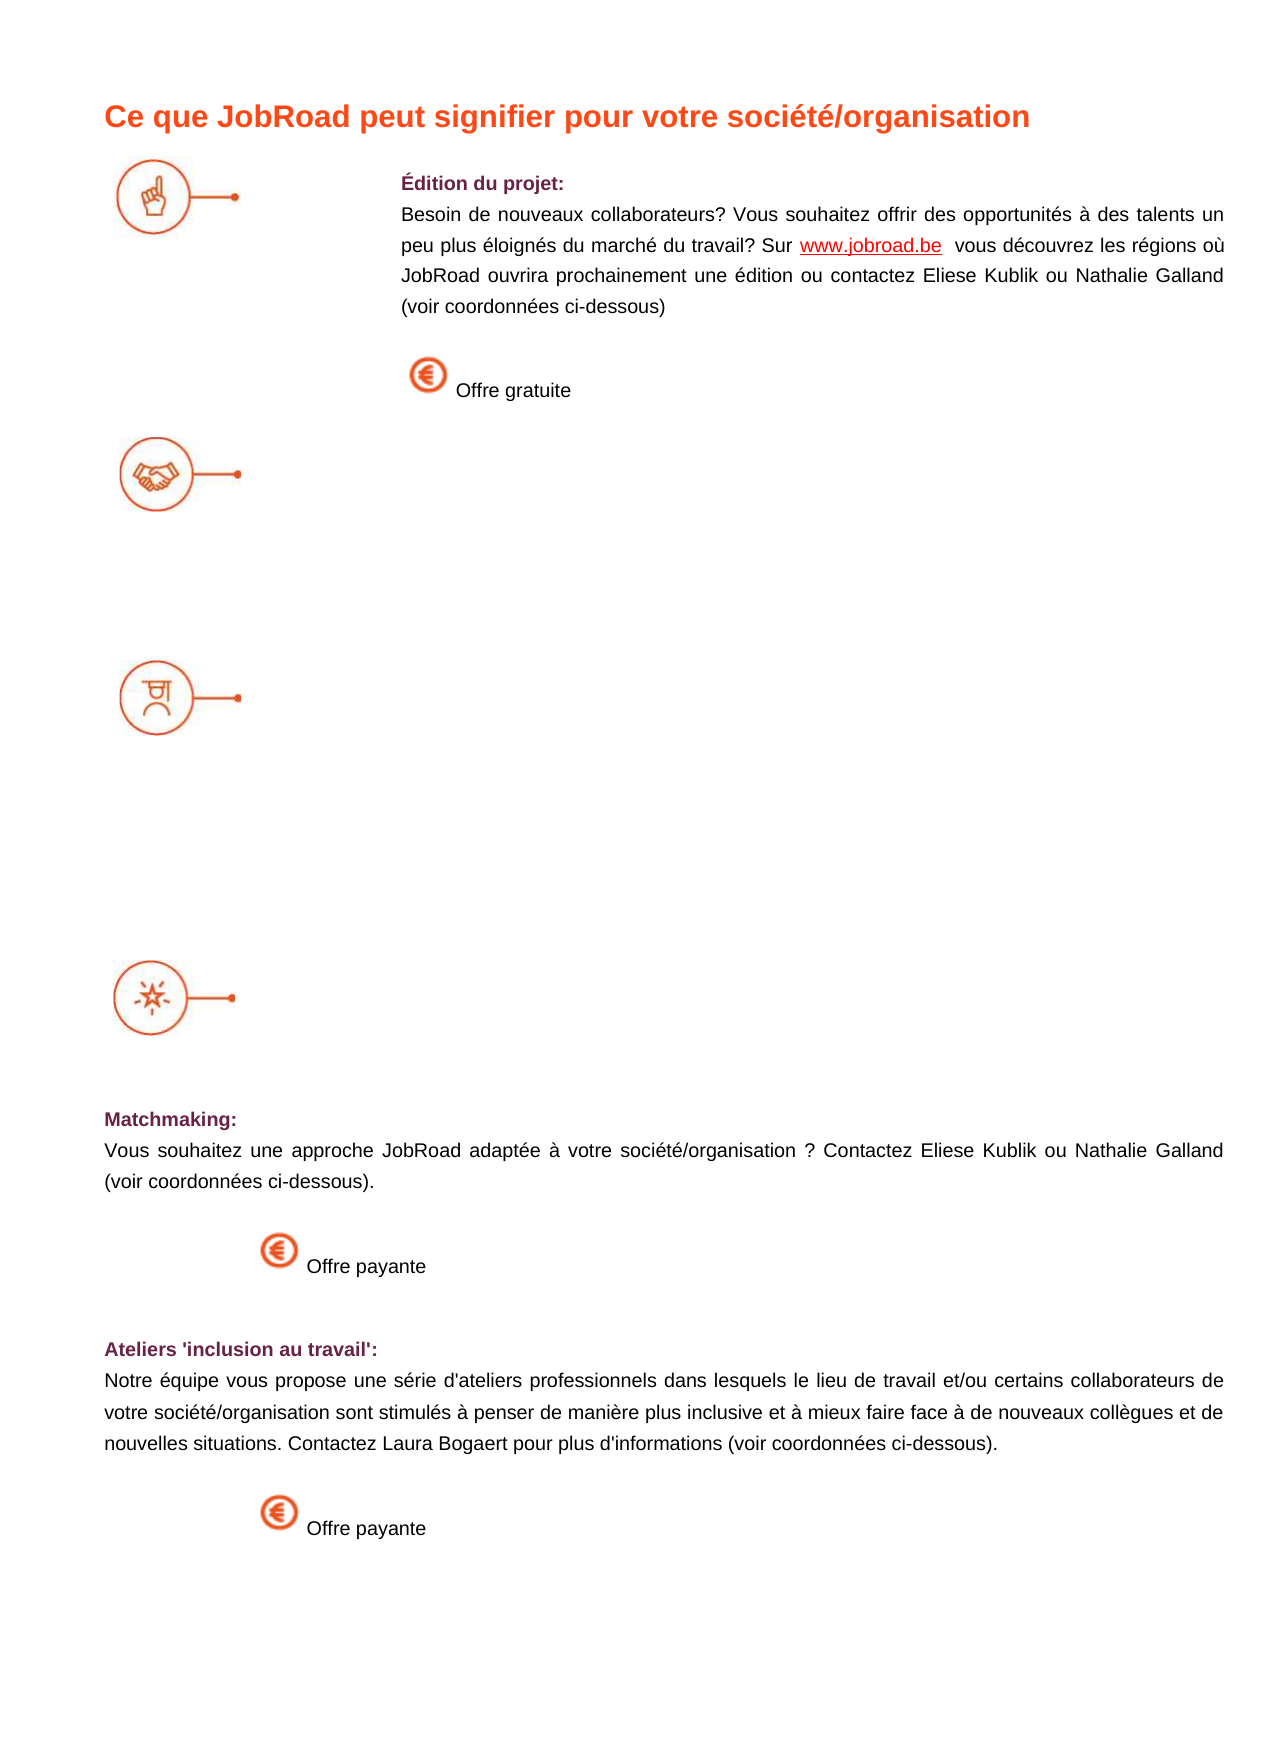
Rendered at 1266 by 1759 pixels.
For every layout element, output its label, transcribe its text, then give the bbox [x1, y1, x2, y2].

subtitle Ateliers 'inclusion au travail': [104, 1338, 1226, 1361]
subtitle Matchmaking: [104, 1108, 1226, 1131]
subtitle Ce que JobRoad peut signifier pour votre société/organisation [104, 98, 1226, 134]
picture [119, 660, 242, 736]
subtitle Édition du projet: [252, 172, 1226, 194]
text Offre payante [252, 1228, 1226, 1278]
text Vous souhaitez une approche JobRoad adaptée à votre société/organisation ? Contactez Eliese Kublik ou Nathalie Galland (voir coordonnées ci-dessous). [104, 1139, 1226, 1193]
text Notre équipe vous propose une série d'ateliers professionnels dans lesquels le lieu de travail et/ou certains collaborateurs de votre société/organisation sont stimulés à penser de manière plus inclusive et à mieux faire face à de nouveaux collègues et de nouvelles situations. Contactez Laura Bogaert pour plus d'informations (voir coordonnées ci-dessous). [104, 1369, 1226, 1454]
picture [113, 960, 235, 1036]
text Offre payante [252, 1490, 1226, 1540]
text Besoin de nouveaux collaborateurs? Vous souhaitez offrir des opportunités à des talents un peu plus éloignés du marché du travail? Sur www.jobroad.be vous découvrez les régions où JobRoad ouvrira prochainement une édition ou contactez Eliese Kublik ou Nathalie Galland (voir coordonnées ci-dessous) [252, 203, 1226, 318]
picture [119, 437, 242, 512]
picture [113, 156, 242, 238]
text Offre gratuite [252, 353, 1226, 1071]
